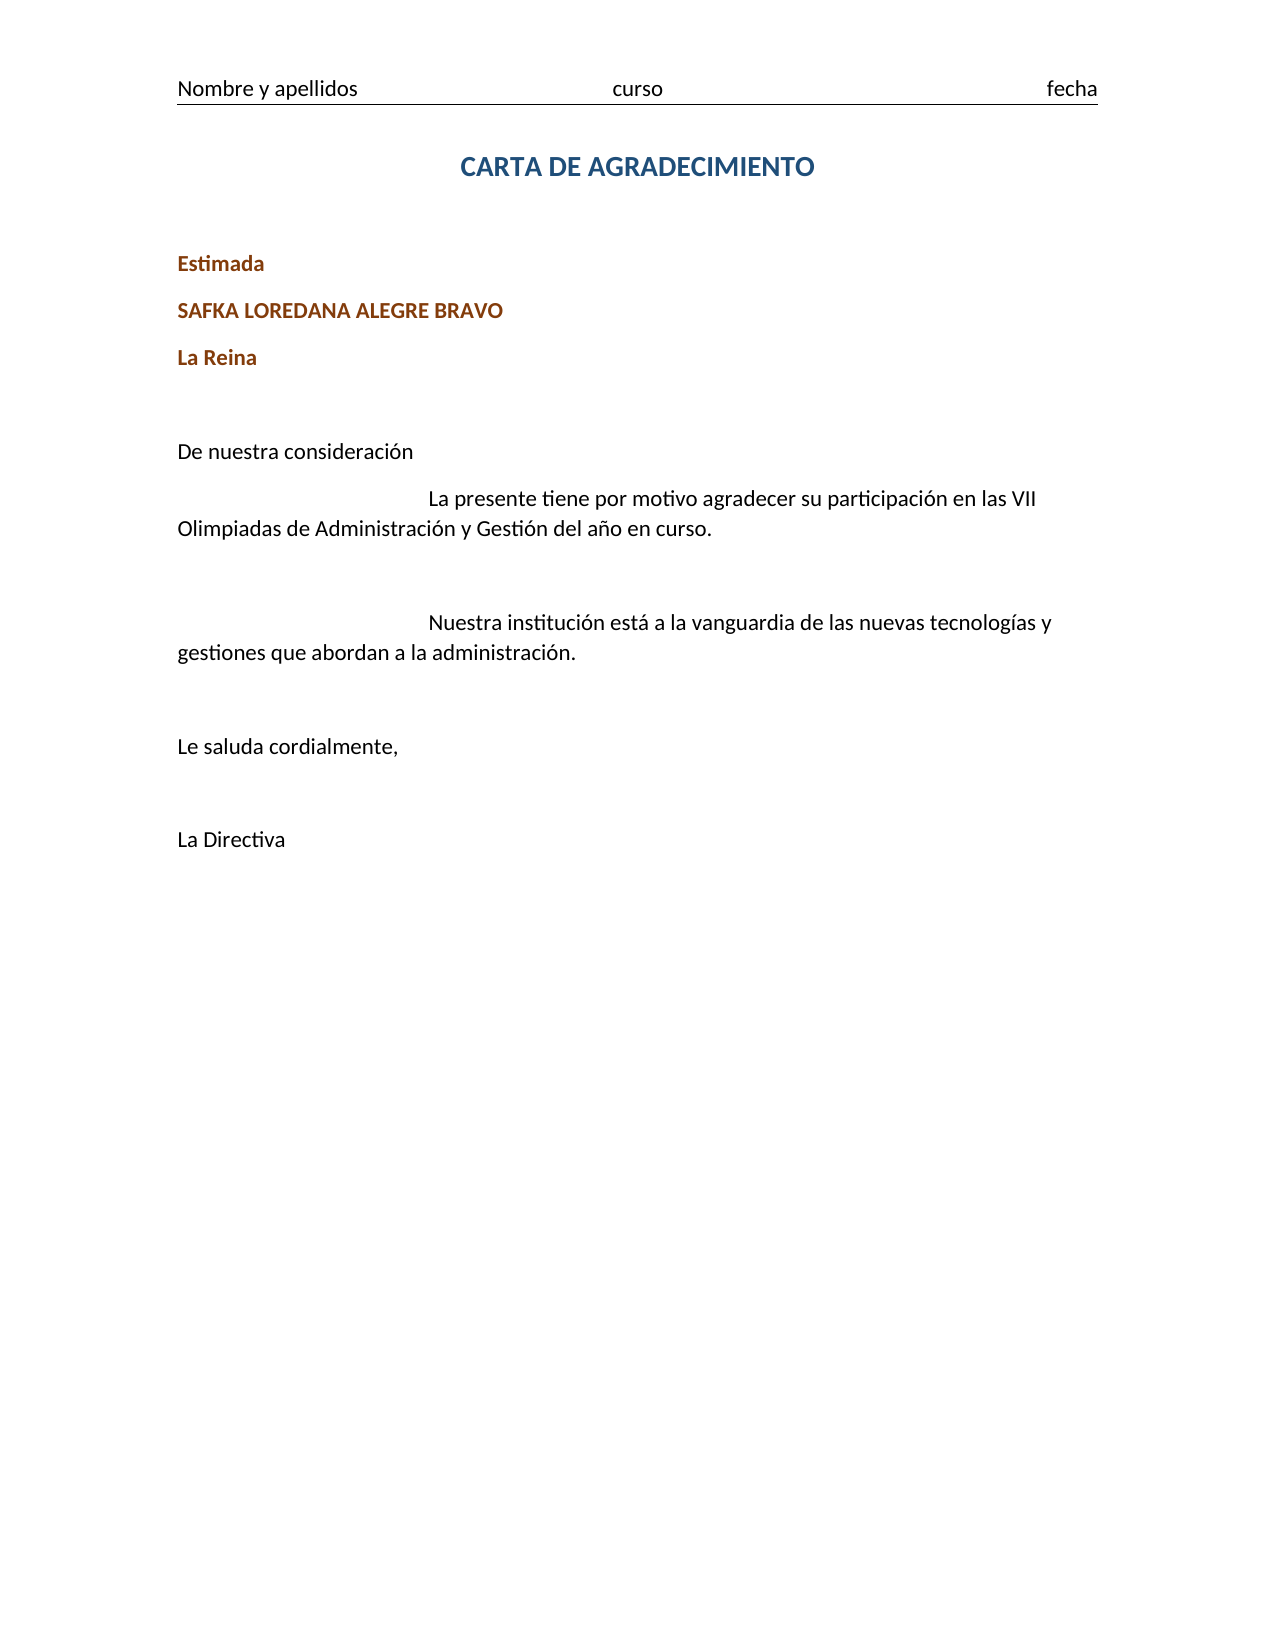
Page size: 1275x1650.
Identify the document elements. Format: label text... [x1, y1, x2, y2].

text La Reina [177, 343, 1098, 371]
text CARTA DE AGRADECIMIENTO [177, 148, 1098, 183]
text Estimada [177, 249, 1098, 278]
text Le saluda cordialmente, [177, 732, 1098, 760]
text Nuestra institución está a la vanguardia de las nuevas tecnologías y gestiones que abordan a la administración. [177, 608, 1098, 666]
text SAFKA LOREDANA ALEGRE BRAVO [177, 296, 1098, 324]
text De nuestra consideración [177, 437, 1098, 465]
text La presente tiene por motivo agradecer su participación en las VII Olimpiadas de Administración y Gestión del año en curso. [177, 484, 1098, 542]
text La Directiva [177, 826, 1098, 854]
